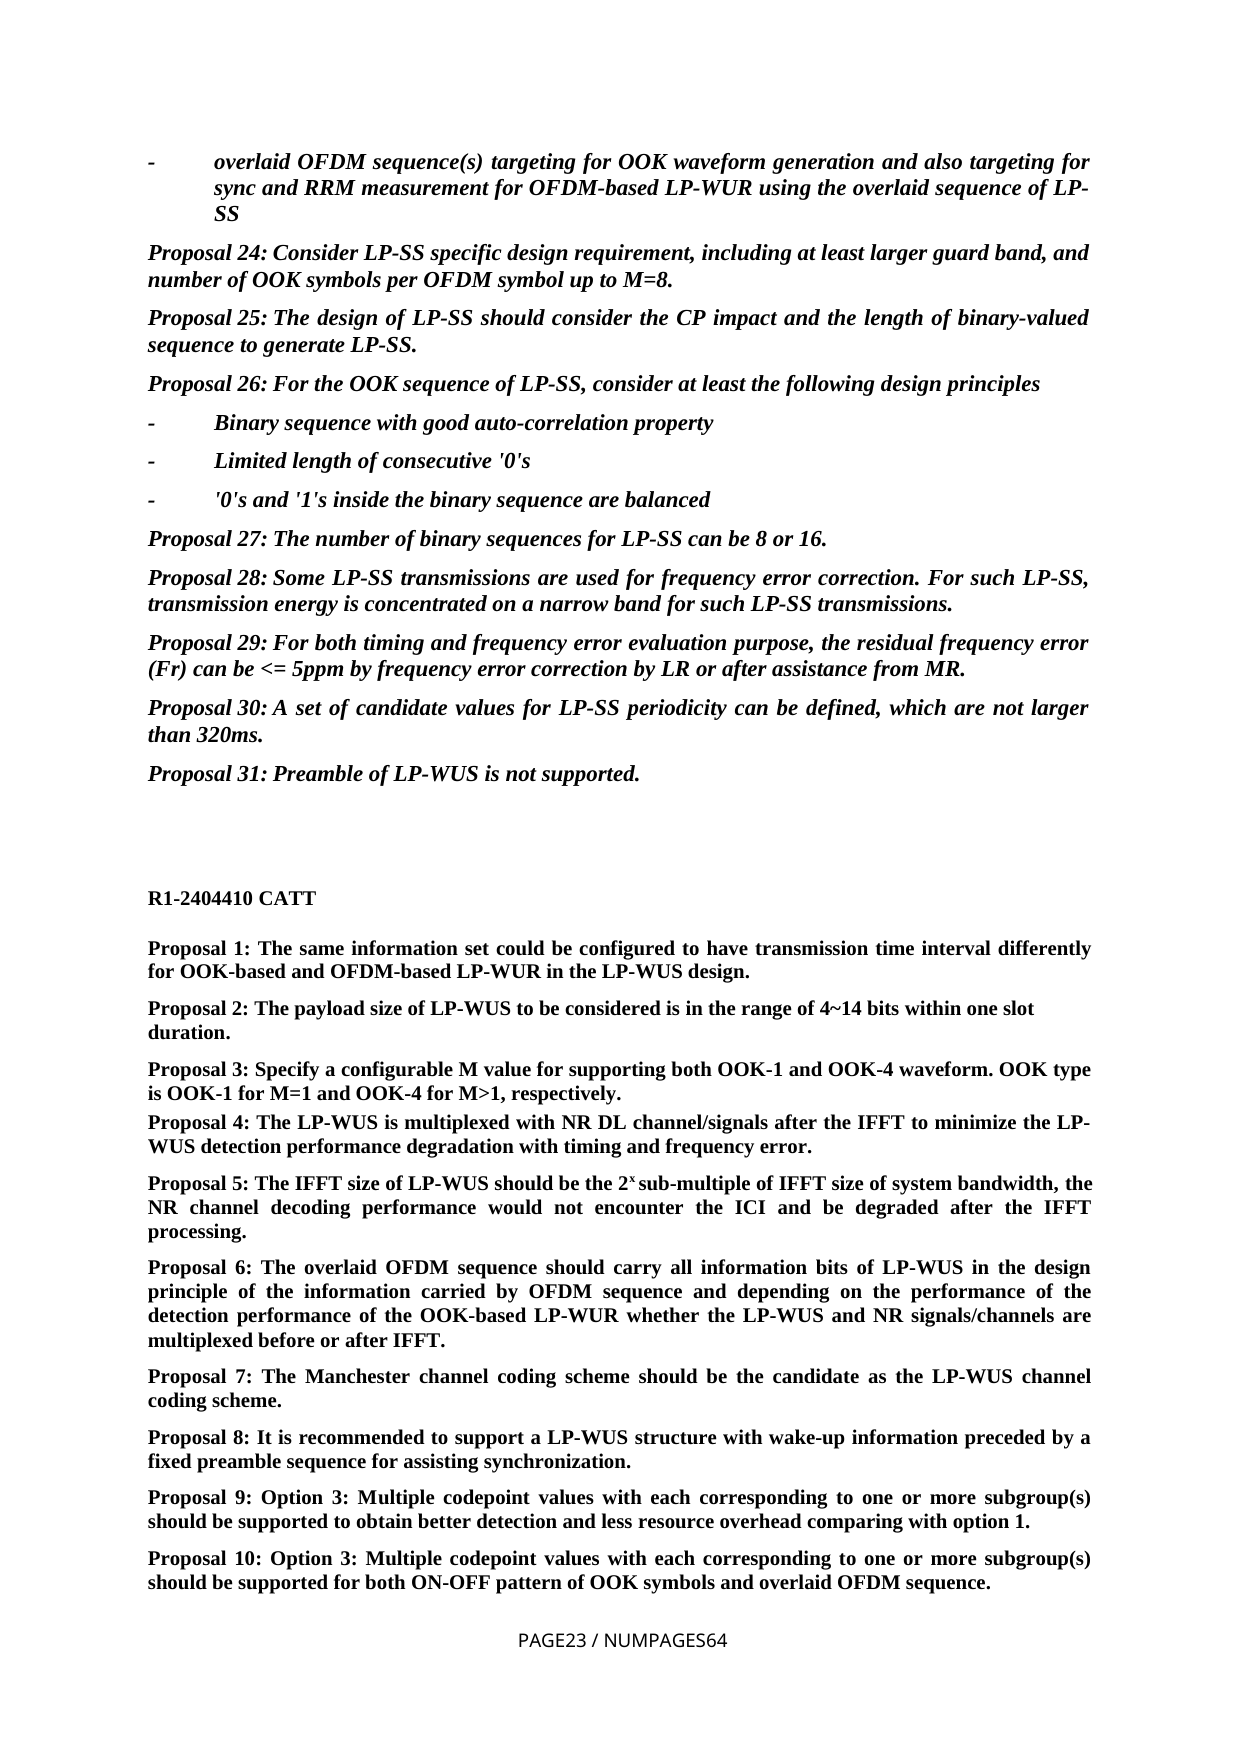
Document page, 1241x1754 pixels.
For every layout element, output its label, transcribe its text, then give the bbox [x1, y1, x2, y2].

text Proposal 6: The overlaid OFDM sequence should carry all information bits of LP-WUS in the design principle of the information carried by OFDM sequence and depending on the performance of the detection performance of the OOK-based LP-WUR whether the LP-WUS and NR signals/channels are multiplexed before or after IFFT. [148, 1255, 1092, 1352]
text Proposal 4: The LP-WUS is multiplexed with NR DL channel/signals after the IFFT to minimize the LP-WUS detection performance degradation with timing and frequency error. [148, 1110, 1092, 1158]
list Consider LP-SS specific design requirement, including at least larger guard band, and number of OOK symbols per OFDM symbol up to M=8. [148, 239, 1092, 292]
text Proposal 2: The payload size of LP-WUS to be considered is in the range of 4~14 bits within one slot duration. [148, 996, 1092, 1044]
text R1-2404410 CATT [148, 886, 1092, 910]
list '0's and '1's inside the binary sequence are balanced [148, 486, 1092, 513]
list For the OOK sequence of LP-SS, consider at least the following design principles [148, 370, 1092, 396]
list The number of binary sequences for LP-SS can be 8 or 16. [148, 525, 1092, 551]
list The design of LP-SS should consider the CP impact and the length of binary-valued sequence to generate LP-SS. [148, 304, 1092, 357]
list overlaid OFDM sequence(s) targeting for OOK waveform generation and also targeting for sync and RRM measurement for OFDM-based LP-WUR using the overlaid sequence of LP-SS [148, 148, 1092, 227]
text Proposal 3: Specify a configurable M value for supporting both OOK-1 and OOK-4 waveform. OOK type is OOK-1 for M=1 and OOK-4 for M>1, respectively. [148, 1057, 1092, 1105]
text Proposal 8: It is recommended to support a LP-WUS structure with wake-up information preceded by a fixed preamble sequence for assisting synchronization. [148, 1425, 1092, 1473]
list For both timing and frequency error evaluation purpose, the residual frequency error (Fr) can be <= 5ppm by frequency error correction by LR or after assistance from MR. [148, 629, 1092, 682]
list Preamble of LP-WUS is not supported. [148, 759, 1092, 786]
text Proposal 5: The IFFT size of LP-WUS should be the 2x sub-multiple of IFFT size of system bandwidth, the NR channel decoding performance would not encounter the ICI and be degraded after the IFFT processing. [148, 1171, 1092, 1243]
list Limited length of consecutive '0's [148, 447, 1092, 474]
text Proposal 10: Option 3: Multiple codepoint values with each corresponding to one or more subgroup(s) should be supported for both ON-OFF pattern of OOK symbols and overlaid OFDM sequence. [148, 1546, 1092, 1594]
list Binary sequence with good auto-correlation property [148, 408, 1092, 435]
list Some LP-SS transmissions are used for frequency error correction. For such LP-SS, transmission energy is concentrated on a narrow band for such LP-SS transmissions. [148, 564, 1092, 617]
text Proposal 1: The same information set could be configured to have transmission time interval differently for OOK-based and OFDM-based LP-WUR in the LP-WUS design. [148, 935, 1092, 983]
text Proposal 9: Option 3: Multiple codepoint values with each corresponding to one or more subgroup(s) should be supported to obtain better detection and less resource overhead comparing with option 1. [148, 1485, 1092, 1533]
text Proposal 7: The Manchester channel coding scheme should be the candidate as the LP-WUS channel coding scheme. [148, 1364, 1092, 1412]
list A set of candidate values for LP-SS periodicity can be defined, which are not larger than 320ms. [148, 694, 1092, 747]
